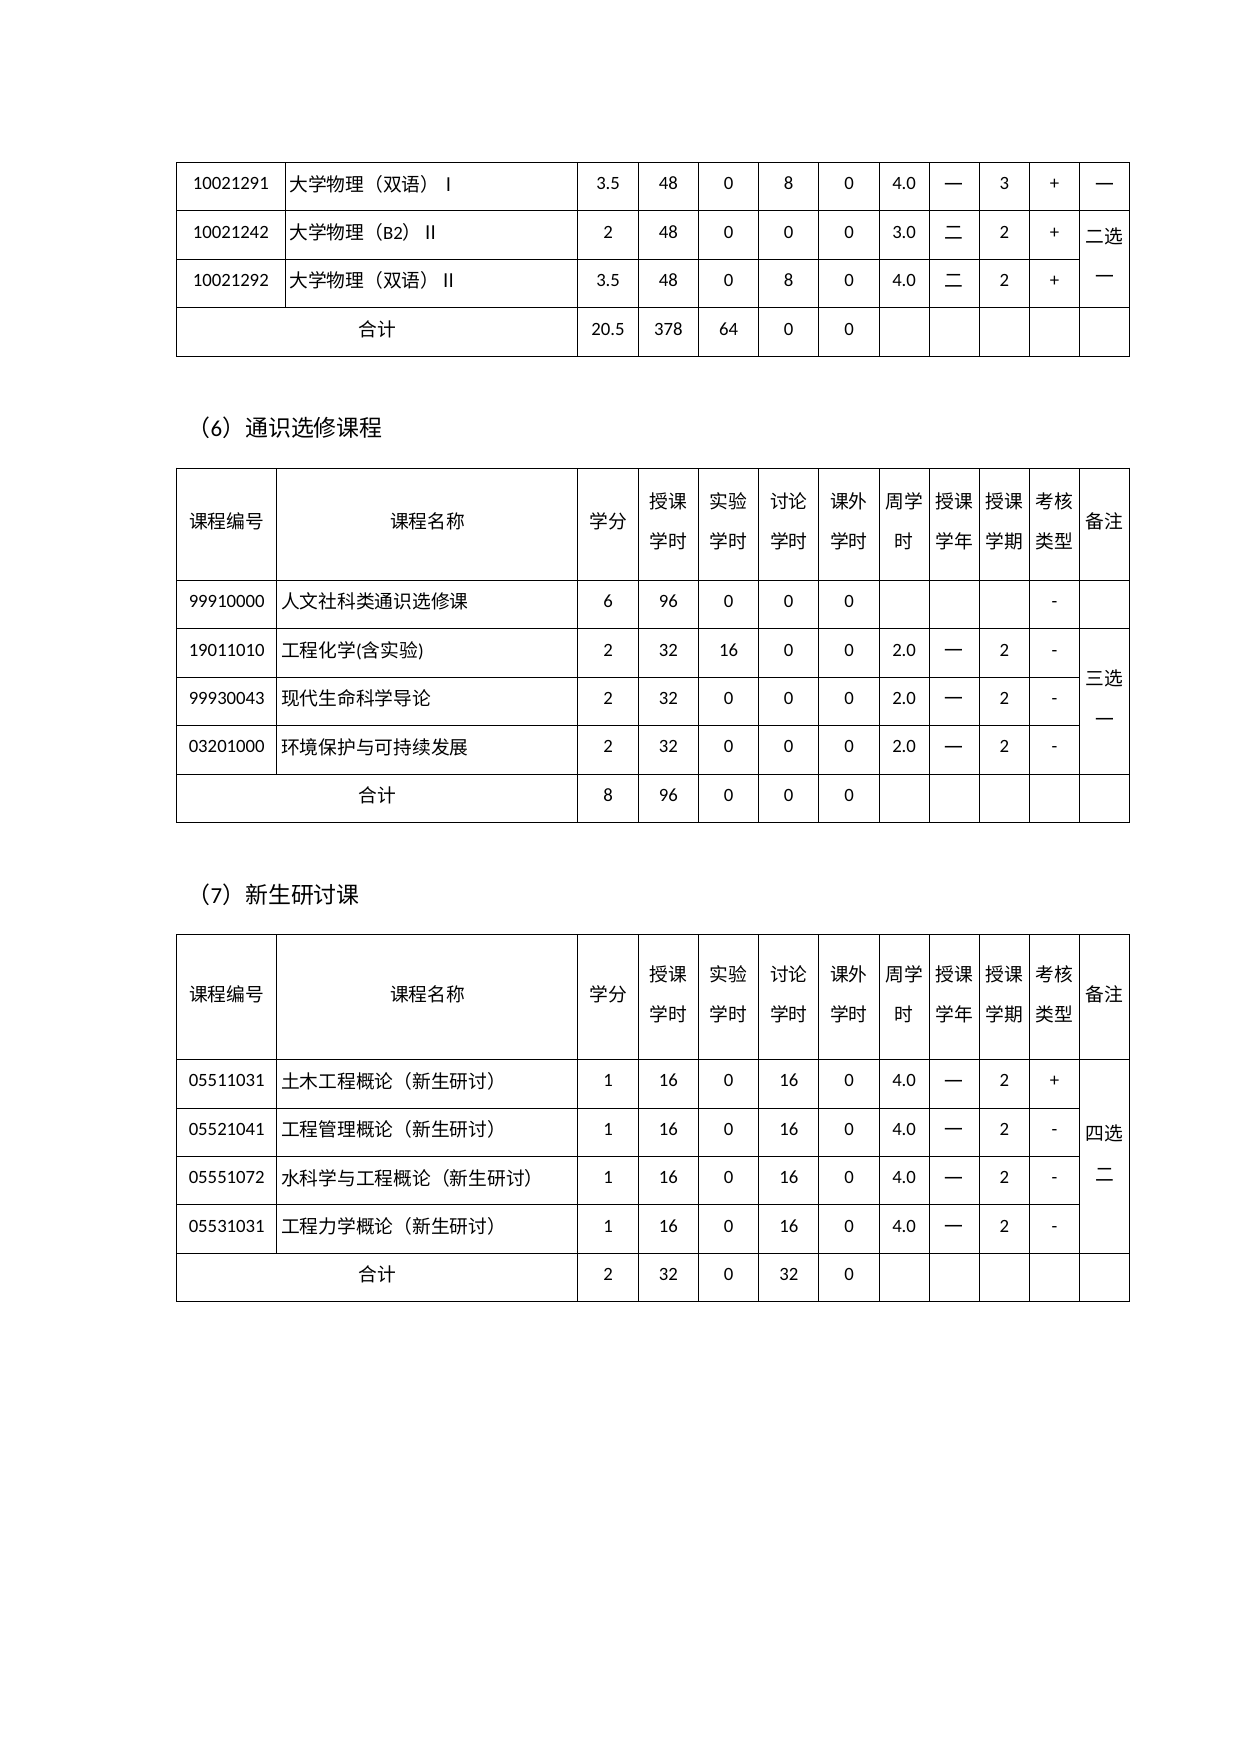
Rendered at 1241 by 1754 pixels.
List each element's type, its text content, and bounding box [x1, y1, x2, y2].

table_cell 2.0 [880, 629, 929, 677]
table_cell - [1030, 678, 1079, 725]
table_cell 2 [578, 1254, 638, 1301]
table_cell 一 [930, 678, 979, 725]
table_header 授课学年 [930, 935, 979, 1059]
table_cell 一 [930, 1157, 979, 1204]
table_cell 48 [639, 211, 698, 259]
table_cell 0 [699, 260, 758, 307]
table_cell 0 [819, 581, 879, 628]
table_header 周学时 [880, 935, 929, 1059]
table_cell 0 [759, 775, 818, 822]
table_cell 0 [819, 1157, 879, 1204]
table_cell 96 [639, 775, 698, 822]
table_cell 16 [699, 629, 758, 677]
table_header 授课学期 [980, 935, 1029, 1059]
table_cell 0 [759, 629, 818, 677]
table_cell 3 [980, 163, 1029, 210]
text （6）通识选修课程 [187, 394, 1053, 459]
table_cell 4.0 [880, 1157, 929, 1204]
table_header 讨论学时 [759, 935, 818, 1059]
table_cell 环境保护与可持续发展 [277, 726, 577, 774]
table_cell 1 [578, 1157, 638, 1204]
table_cell 一 [930, 163, 979, 210]
table_cell 0 [819, 1205, 879, 1253]
table_cell 2 [980, 629, 1029, 677]
table_cell [1030, 775, 1079, 822]
table_cell 2.0 [880, 678, 929, 725]
table_cell 3.5 [578, 163, 638, 210]
table_cell 0 [759, 308, 818, 356]
table_cell 05521041 [177, 1109, 276, 1156]
table_cell 0 [759, 678, 818, 725]
table_cell 人文社科类通识选修课 [277, 581, 577, 628]
table_cell 19011010 [177, 629, 276, 677]
table_cell 2 [980, 1060, 1029, 1107]
table_header 实验学时 [699, 935, 758, 1059]
table_cell 0 [819, 726, 879, 774]
table_cell 0 [819, 775, 879, 822]
table_cell 大学物理（双语）Ⅰ [286, 163, 577, 210]
table_cell 20.5 [578, 308, 638, 356]
table_cell 2 [980, 726, 1029, 774]
table_cell 0 [819, 163, 879, 210]
table_cell 10021242 [177, 211, 285, 259]
table_cell 99910000 [177, 581, 276, 628]
table_cell 现代生命科学导论 [277, 678, 577, 725]
table_cell 0 [819, 1109, 879, 1156]
table_cell 大学物理（B2）Ⅱ [286, 211, 577, 259]
table_cell - [1030, 1109, 1079, 1156]
table_cell 一 [930, 1109, 979, 1156]
table_cell 32 [639, 726, 698, 774]
table_cell 64 [699, 308, 758, 356]
table_cell 2 [980, 260, 1029, 307]
table_cell 16 [759, 1109, 818, 1156]
table_cell 二 [930, 260, 979, 307]
table_cell + [1030, 163, 1079, 210]
table_cell 0 [819, 308, 879, 356]
table_cell 3.0 [880, 211, 929, 259]
table_cell 0 [699, 163, 758, 210]
table_cell 0 [759, 211, 818, 259]
table_cell 32 [639, 678, 698, 725]
table_cell 1 [578, 1109, 638, 1156]
table_cell 一 [930, 1060, 979, 1107]
table_cell [930, 581, 979, 628]
table_cell 一 [930, 629, 979, 677]
table_cell 05531031 [177, 1205, 276, 1253]
table_cell 0 [819, 678, 879, 725]
table_cell - [1030, 726, 1079, 774]
table_header 课程编号 [177, 935, 276, 1059]
table_cell 2 [578, 629, 638, 677]
table_cell 96 [639, 581, 698, 628]
table_cell 0 [819, 1254, 879, 1301]
table_cell 10021292 [177, 260, 285, 307]
table_cell 05551072 [177, 1157, 276, 1204]
table_cell 32 [639, 629, 698, 677]
table_cell 16 [639, 1157, 698, 1204]
table_cell 2 [980, 1205, 1029, 1253]
table_cell 0 [699, 1060, 758, 1107]
table_cell 0 [819, 260, 879, 307]
table_cell [880, 581, 929, 628]
table_cell 4.0 [880, 260, 929, 307]
table_cell [880, 308, 929, 356]
table_cell 0 [699, 678, 758, 725]
table_cell 0 [699, 581, 758, 628]
table_header 授课学时 [639, 469, 698, 580]
table_cell 8 [759, 260, 818, 307]
table_cell [930, 1254, 979, 1301]
table_cell 合计 [177, 308, 577, 356]
table_cell 99930043 [177, 678, 276, 725]
table_header 课程名称 [277, 469, 577, 580]
table_cell [980, 581, 1029, 628]
table_cell 10021291 [177, 163, 285, 210]
table_cell 0 [819, 629, 879, 677]
table_cell 0 [699, 726, 758, 774]
table_cell 4.0 [880, 163, 929, 210]
table_header 课程名称 [277, 935, 577, 1059]
table_cell 2 [980, 678, 1029, 725]
table_cell 0 [759, 581, 818, 628]
table_cell 2 [578, 678, 638, 725]
table_cell 2 [578, 726, 638, 774]
table_header 学分 [578, 935, 638, 1059]
table_cell [980, 308, 1029, 356]
table_cell 三选一 [1080, 629, 1129, 774]
table_cell + [1030, 1060, 1079, 1107]
table_cell [930, 775, 979, 822]
table_cell 4.0 [880, 1060, 929, 1107]
table_cell 48 [639, 260, 698, 307]
table_cell 一 [930, 1205, 979, 1253]
table_cell + [1030, 211, 1079, 259]
table_header 学分 [578, 469, 638, 580]
table_cell 2 [980, 211, 1029, 259]
table_cell 48 [639, 163, 698, 210]
table_cell [980, 1254, 1029, 1301]
table_cell 16 [759, 1157, 818, 1204]
table_cell - [1030, 581, 1079, 628]
table_cell 4.0 [880, 1205, 929, 1253]
table_cell 0 [819, 211, 879, 259]
table_header 课程编号 [177, 469, 276, 580]
table_cell 4.0 [880, 1109, 929, 1156]
table_cell [1030, 308, 1079, 356]
table_header 授课学年 [930, 469, 979, 580]
table_header 讨论学时 [759, 469, 818, 580]
table_cell - [1030, 1205, 1079, 1253]
table_cell 0 [699, 211, 758, 259]
table_header 授课学期 [980, 469, 1029, 580]
table_header 授课学时 [639, 935, 698, 1059]
table_cell [1080, 1254, 1129, 1301]
table_cell 16 [759, 1060, 818, 1107]
table_cell [880, 775, 929, 822]
table_cell [880, 1254, 929, 1301]
table_cell [1080, 775, 1129, 822]
table_cell 1 [578, 1060, 638, 1107]
table_cell 2 [980, 1109, 1029, 1156]
table_cell 0 [699, 1205, 758, 1253]
table_cell 1 [578, 1205, 638, 1253]
table_header 周学时 [880, 469, 929, 580]
table_header 备注 [1080, 935, 1129, 1059]
table_cell 16 [639, 1060, 698, 1107]
table_cell [930, 308, 979, 356]
table_cell 0 [699, 775, 758, 822]
table_cell 工程力学概论（新生研讨） [277, 1205, 577, 1253]
table_cell 0 [699, 1254, 758, 1301]
table_cell 8 [759, 163, 818, 210]
table_cell 一 [930, 726, 979, 774]
table_cell [1080, 581, 1129, 628]
table_cell - [1030, 1157, 1079, 1204]
table_cell 16 [639, 1205, 698, 1253]
table_cell 工程管理概论（新生研讨） [277, 1109, 577, 1156]
table_cell 0 [699, 1109, 758, 1156]
table_cell 2 [980, 1157, 1029, 1204]
table_cell 16 [639, 1109, 698, 1156]
table_cell 合计 [177, 775, 577, 822]
table_cell 二选一 [1080, 211, 1129, 307]
table_header 课外学时 [819, 935, 879, 1059]
table_header 考核类型 [1030, 935, 1079, 1059]
table_cell 2.0 [880, 726, 929, 774]
table_cell 6 [578, 581, 638, 628]
table_cell 32 [639, 1254, 698, 1301]
table_cell 16 [759, 1205, 818, 1253]
table_cell 二选一 [1080, 163, 1129, 210]
table_cell 合计 [177, 1254, 577, 1301]
table_cell 3.5 [578, 260, 638, 307]
table_cell 0 [759, 726, 818, 774]
table_cell [1080, 308, 1129, 356]
table_cell [1030, 1254, 1079, 1301]
table_cell 378 [639, 308, 698, 356]
text （7）新生研讨课 [187, 861, 1053, 926]
table_cell 水科学与工程概论（新生研讨） [277, 1157, 577, 1204]
table_cell 0 [699, 1157, 758, 1204]
table_cell 大学物理（双语）Ⅱ [286, 260, 577, 307]
table_cell [980, 775, 1029, 822]
table_cell 03201000 [177, 726, 276, 774]
table_header 课外学时 [819, 469, 879, 580]
table_cell - [1030, 629, 1079, 677]
table_cell 32 [759, 1254, 818, 1301]
table_cell 二 [930, 211, 979, 259]
table_header 考核类型 [1030, 469, 1079, 580]
table_cell 四选二 [1080, 1060, 1129, 1253]
table_cell 土木工程概论（新生研讨） [277, 1060, 577, 1107]
table_header 备注 [1080, 469, 1129, 580]
table_cell 0 [819, 1060, 879, 1107]
table_cell 2 [578, 211, 638, 259]
table_cell 8 [578, 775, 638, 822]
table_cell 05511031 [177, 1060, 276, 1107]
table_header 实验学时 [699, 469, 758, 580]
table_cell + [1030, 260, 1079, 307]
table_cell 工程化学(含实验) [277, 629, 577, 677]
